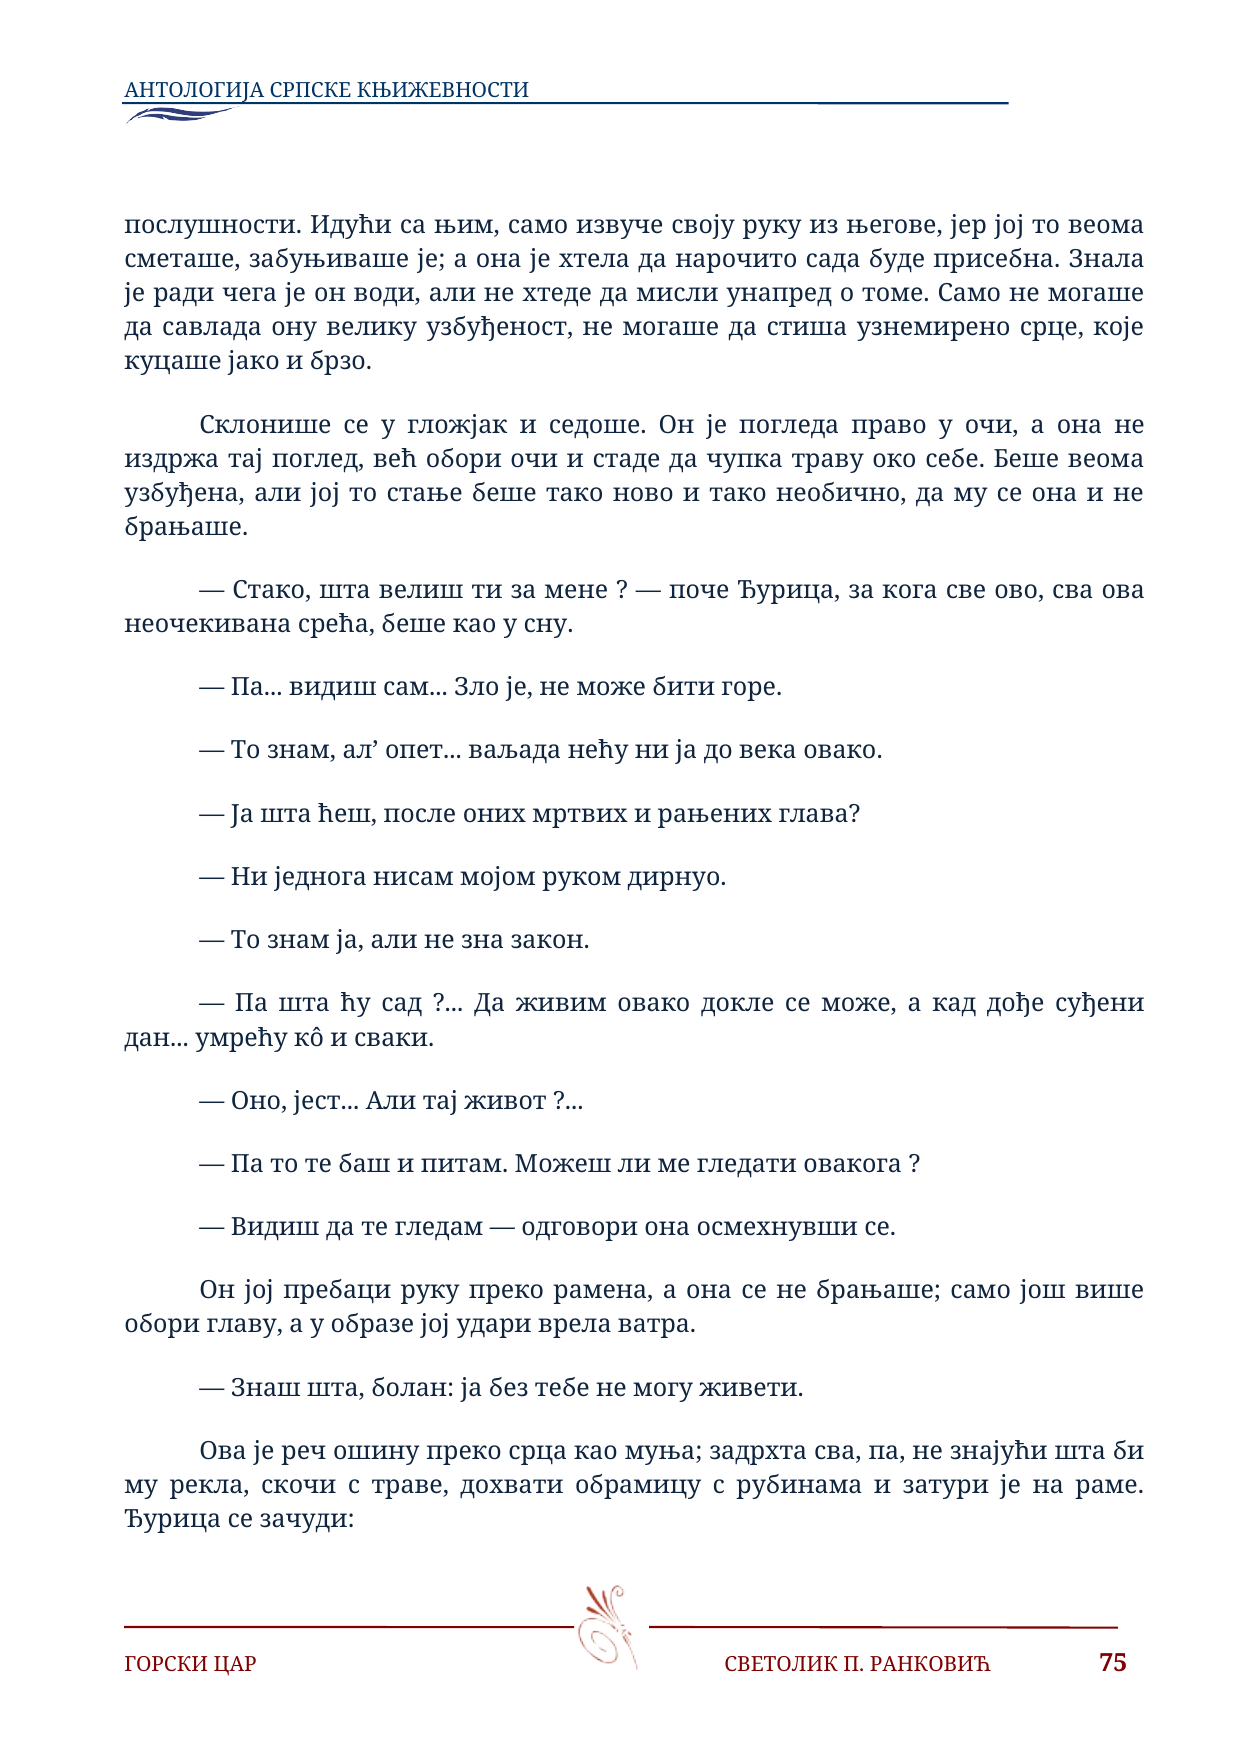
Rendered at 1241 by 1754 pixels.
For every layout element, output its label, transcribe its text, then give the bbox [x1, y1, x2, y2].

text — То знам ја, али не зна закон. [124, 922, 1146, 956]
text — Оно, јест... Али тај живот ?... [124, 1082, 1146, 1116]
text Он јој пребаци руку преко рамена, а она се не брањаше; само још више обори главу, а у образе јој удари врела ватра. [124, 1272, 1146, 1340]
text — То знам, ал’ опет... ваљада нећу ни ја до века овако. [124, 732, 1146, 766]
text — Па то те баш и питам. Можеш ли ме гледати овакога ? [124, 1146, 1146, 1180]
text — Видиш да те гледам — одговори она осмехнувши се. [124, 1209, 1146, 1243]
text — Ја шта ћеш, после оних мртвих и рањених глава? [124, 795, 1146, 829]
text — Стако, шта велиш ти за мене ? — поче Ђурица, за кога све ово, сва ова неочекивана срећа, беше као у сну. [124, 572, 1146, 640]
text — Па шта ћу сад ?... Да живим овако докле се може, а кад дође суђени дан... умрећу кô и сваки. [124, 985, 1146, 1053]
text — Ни једнога нисам мојом руком дирнуо. [124, 859, 1146, 893]
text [124, 207, 1146, 377]
text — Знаш шта, болан: ја без тебе не могу живети. [124, 1369, 1146, 1403]
text — Па... видиш сам... Зло је, не може бити горе. [124, 669, 1146, 703]
text Склонише се у гложјак и седоше. Он је погледа право у очи, а она не издржа тај поглед, већ обори очи и стаде да чупка траву око себе. Беше веома узбуђена, али јој то стање беше тако ново и тако необично, да му се она и не брањаше. [124, 406, 1146, 542]
text Ова је реч ошину преко срца као муња; задрхта сва, па, не знајући шта би му рекла, скочи с траве, дохвати обрамицу с рубинама и затури је на раме. Ђурица се зачуди: [124, 1433, 1146, 1535]
